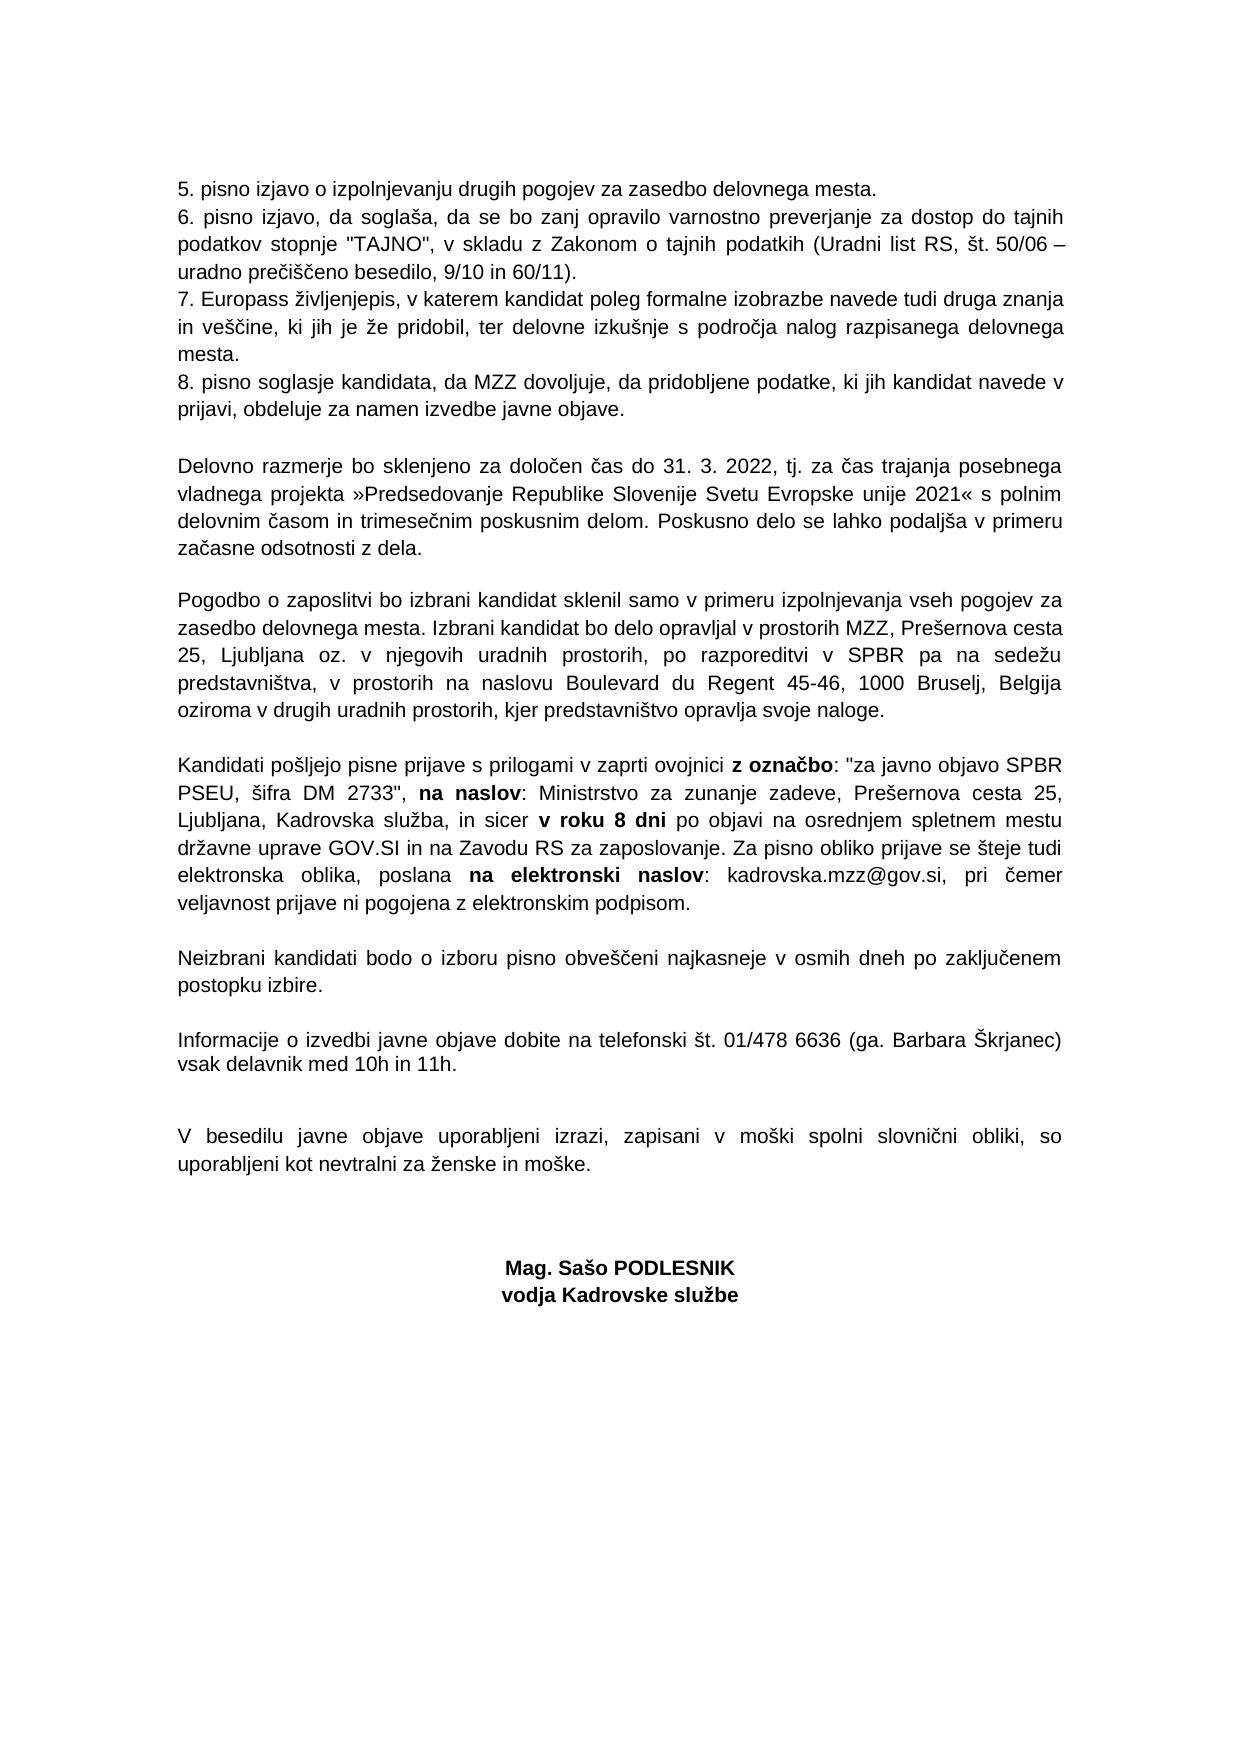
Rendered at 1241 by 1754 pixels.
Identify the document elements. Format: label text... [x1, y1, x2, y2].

text V besedilu javne objave uporabljeni izrazi, zapisani v moški spolni slovnični obliki, so uporabljeni kot nevtralni za ženske in moške. [177, 1124, 1063, 1175]
text Kandidati pošljejo pisne prijave s prilogami v zaprti ovojnici z označbo: "za javno objavo SPBR PSEU, šifra DM 2733", na naslov: Ministrstvo za zunanje zadeve, Prešernova cesta 25, Ljubljana, Kadrovska služba, in sicer v roku 8 dni po objavi na osrednjem spletnem mestu državne uprave GOV.SI in na Zavodu RS za zaposlovanje. Za pisno obliko prijave se šteje tudi elektronska oblika, poslana na elektronski naslov: kadrovska.mzz@gov.si, pri čemer veljavnost prijave ni pogojena z elektronskim podpisom. [177, 753, 1063, 914]
text Pogodbo o zaposlitvi bo izbrani kandidat sklenil samo v primeru izpolnjevanja vseh pogojev za zasedbo delovnega mesta. Izbrani kandidat bo delo opravljal v prostorih MZZ, Prešernova cesta 25, Ljubljana oz. v njegovih uradnih prostorih, po razporeditvi v SPBR pa na sedežu predstavništva, v prostorih na naslovu Boulevard du Regent 45-46, 1000 Bruselj, Belgija oziroma v drugih uradnih prostorih, kjer predstavništvo opravlja svoje naloge. [177, 588, 1063, 722]
text Informacije o izvedbi javne objave dobite na telefonski št. 01/478 6636 (ga. Barbara Škrjanec) vsak delavnik med 10h in 11h. [177, 1028, 1063, 1076]
text Delovno razmerje bo sklenjeno za določen čas do 31. 3. 2022, tj. za čas trajanja posebnega vladnega projekta »Predsedovanje Republike Slovenije Svetu Evropske unije 2021« s polnim delovnim časom in trimesečnim poskusnim delom. Poskusno delo se lahko podaljša v primeru začasne odsotnosti z dela. [177, 452, 1063, 561]
text 5. pisno izjavo o izpolnjevanju drugih pogojev za zasedbo delovnega mesta. [177, 177, 1065, 201]
text vodja Kadrovske službe [177, 1281, 1063, 1308]
text Neizbrani kandidati bodo o izboru pisno obveščeni najkasneje v osmih dneh po zaključenem postopku izbire. [177, 946, 1063, 997]
text Mag. Sašo PODLESNIK [177, 1254, 1063, 1281]
text 7. Europass življenjepis, v katerem kandidat poleg formalne izobrazbe navede tudi druga znanja in veščine, ki jih je že pridobil, ter delovne izkušnje s področja nalog razpisanega delovnega mesta. [177, 287, 1065, 366]
text 6. pisno izjavo, da soglaša, da se bo zanj opravilo varnostno preverjanje za dostop do tajnih podatkov stopnje "TAJNO", v skladu z Zakonom o tajnih podatkih (Uradni list RS, št. 50/06 – uradno prečiščeno besedilo, 9/10 in 60/11). [177, 205, 1065, 284]
text 8. pisno soglasje kandidata, da MZZ dovoljuje, da pridobljene podatke, ki jih kandidat navede v prijavi, obdeluje za namen izvedbe javne objave. [177, 370, 1065, 421]
